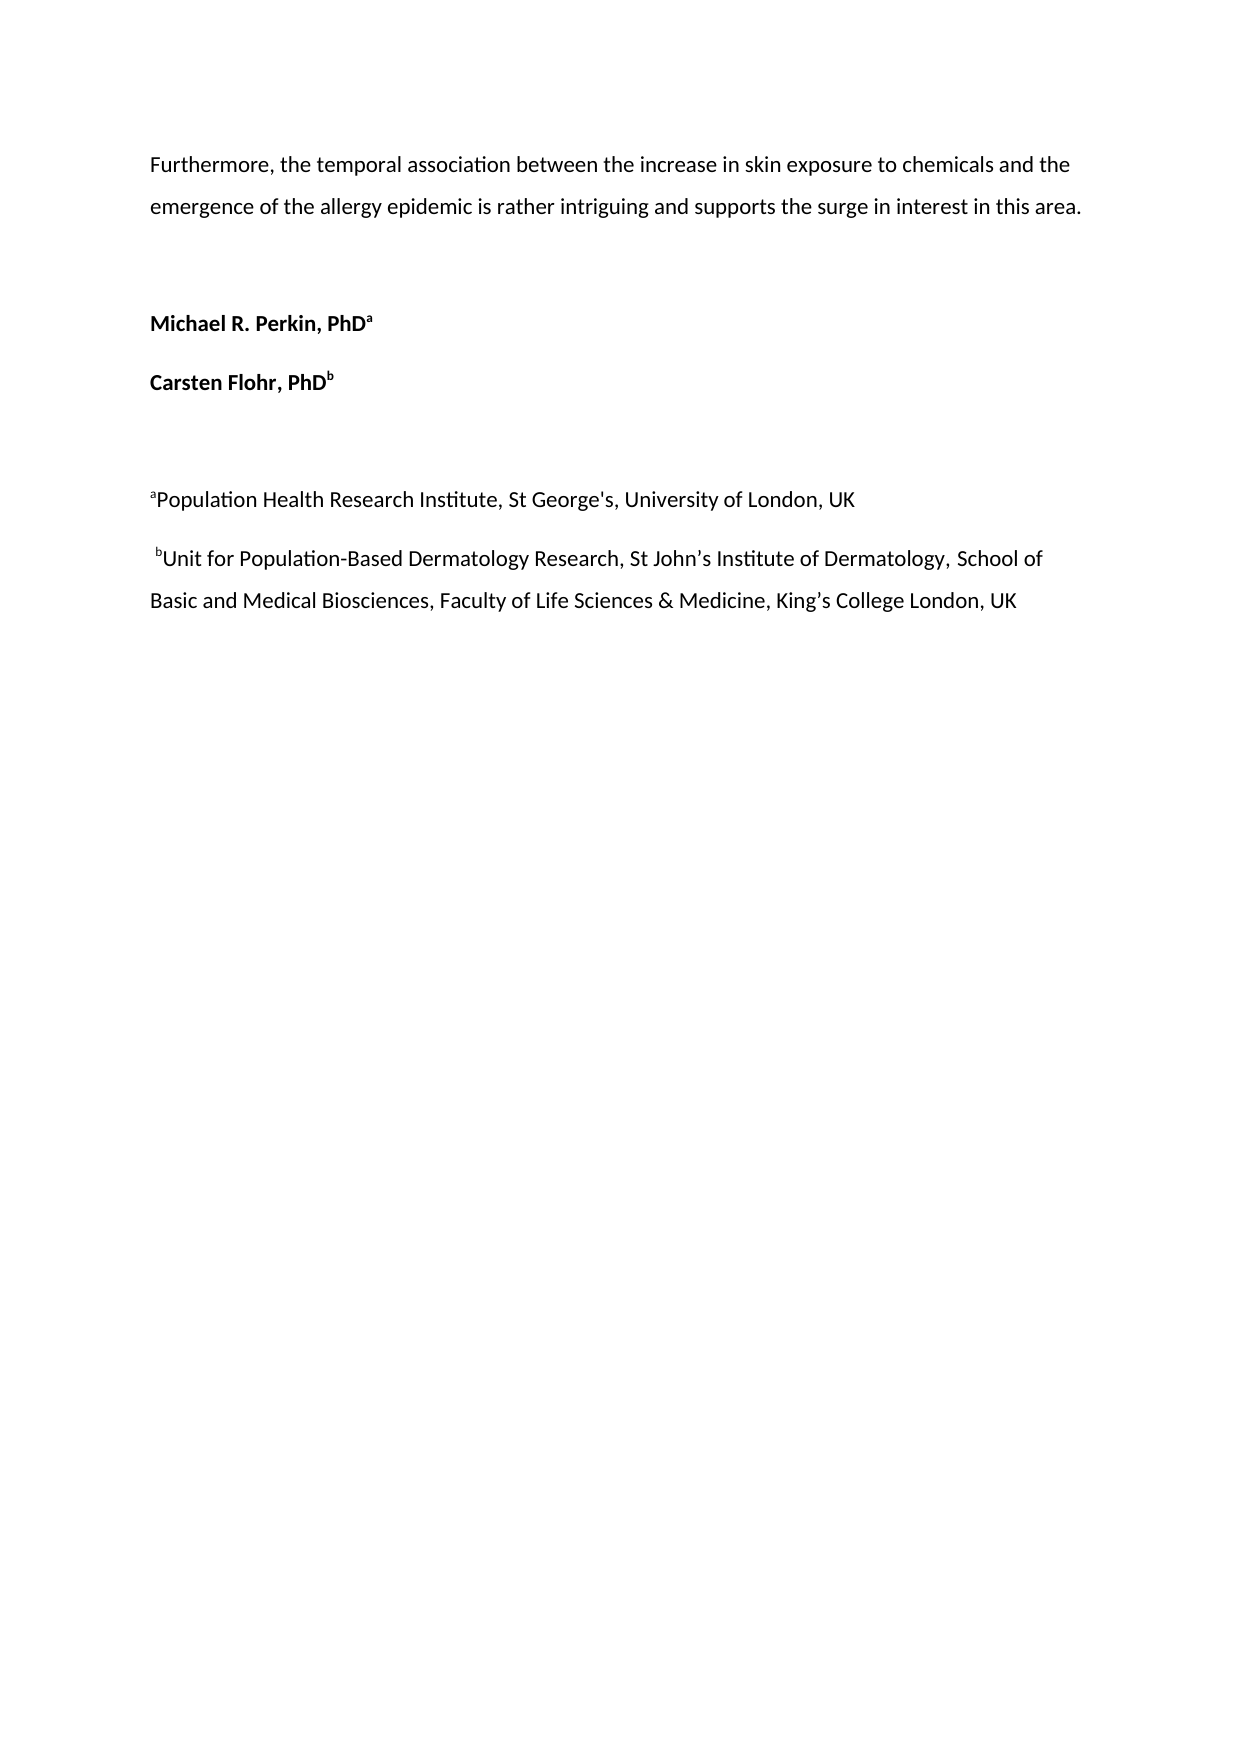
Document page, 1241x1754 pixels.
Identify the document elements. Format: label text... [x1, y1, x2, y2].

text aPopulation Health Research Institute, St George's, University of London, UK [150, 485, 1090, 513]
text bUnit for Population-Based Dermatology Research, St John’s Institute of Dermatology, School of Basic and Medical Biosciences, Faculty of Life Sciences & Medicine, King’s College London, UK [150, 544, 1090, 614]
text Carsten Flohr, PhDb [150, 368, 1090, 396]
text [150, 150, 1090, 220]
text Michael R. Perkin, PhDa [150, 309, 1090, 337]
